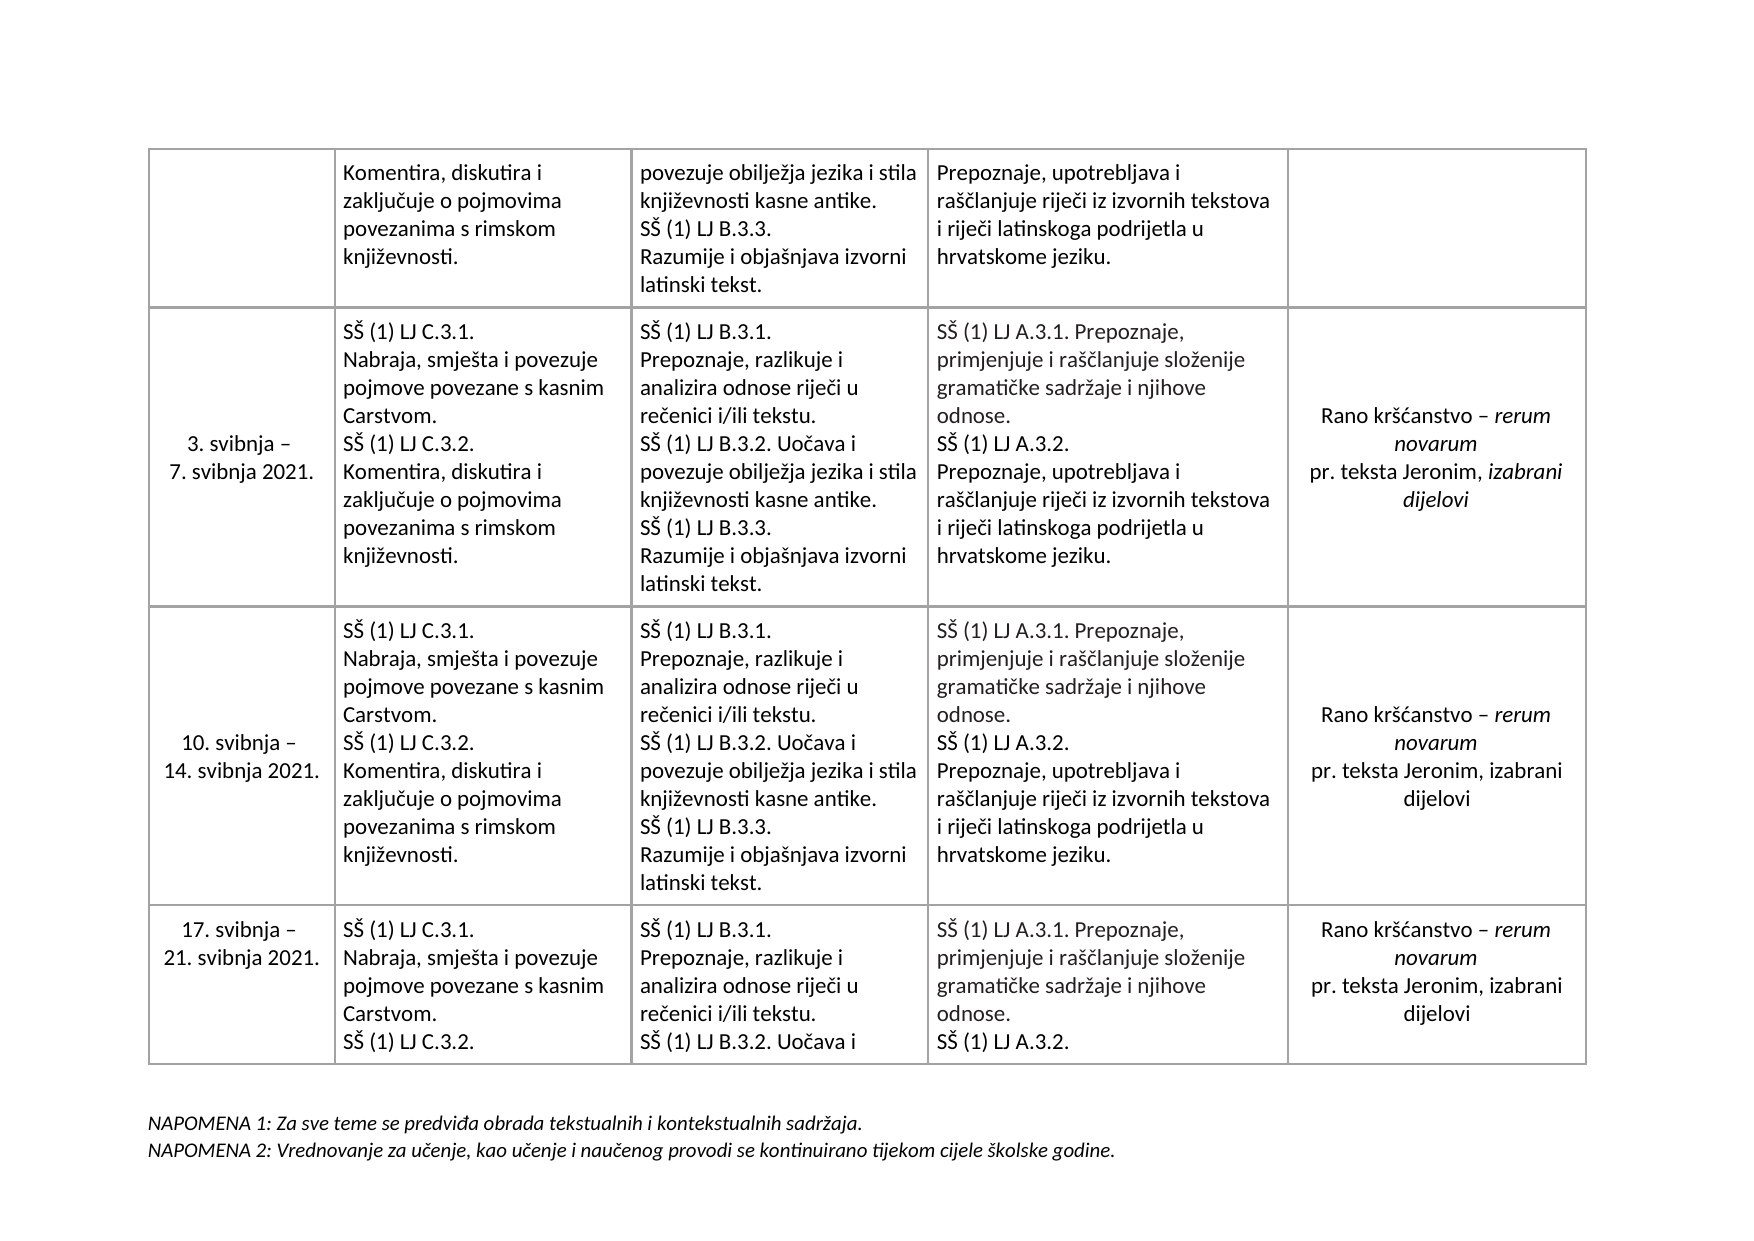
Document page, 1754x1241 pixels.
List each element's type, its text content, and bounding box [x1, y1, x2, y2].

table_cell 3. svibnja – 7. svibnja 2021. [150, 309, 334, 605]
table_cell Rano kršćanstvo – rerum novarum pr. teksta Jeronim, izabrani dijelovi [1289, 309, 1585, 605]
table_cell Rano kršćanstvo – rerum novarum pr. teksta Jeronim, izabrani dijelovi [1289, 608, 1585, 904]
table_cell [633, 906, 927, 1063]
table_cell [929, 906, 1287, 1063]
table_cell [150, 150, 334, 306]
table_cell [1289, 906, 1585, 1063]
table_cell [336, 150, 630, 306]
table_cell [633, 150, 927, 306]
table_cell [929, 150, 1287, 306]
table_cell 10. svibnja – 14. svibnja 2021. [150, 608, 334, 904]
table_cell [150, 906, 334, 1063]
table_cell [336, 906, 630, 1063]
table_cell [1289, 150, 1585, 306]
